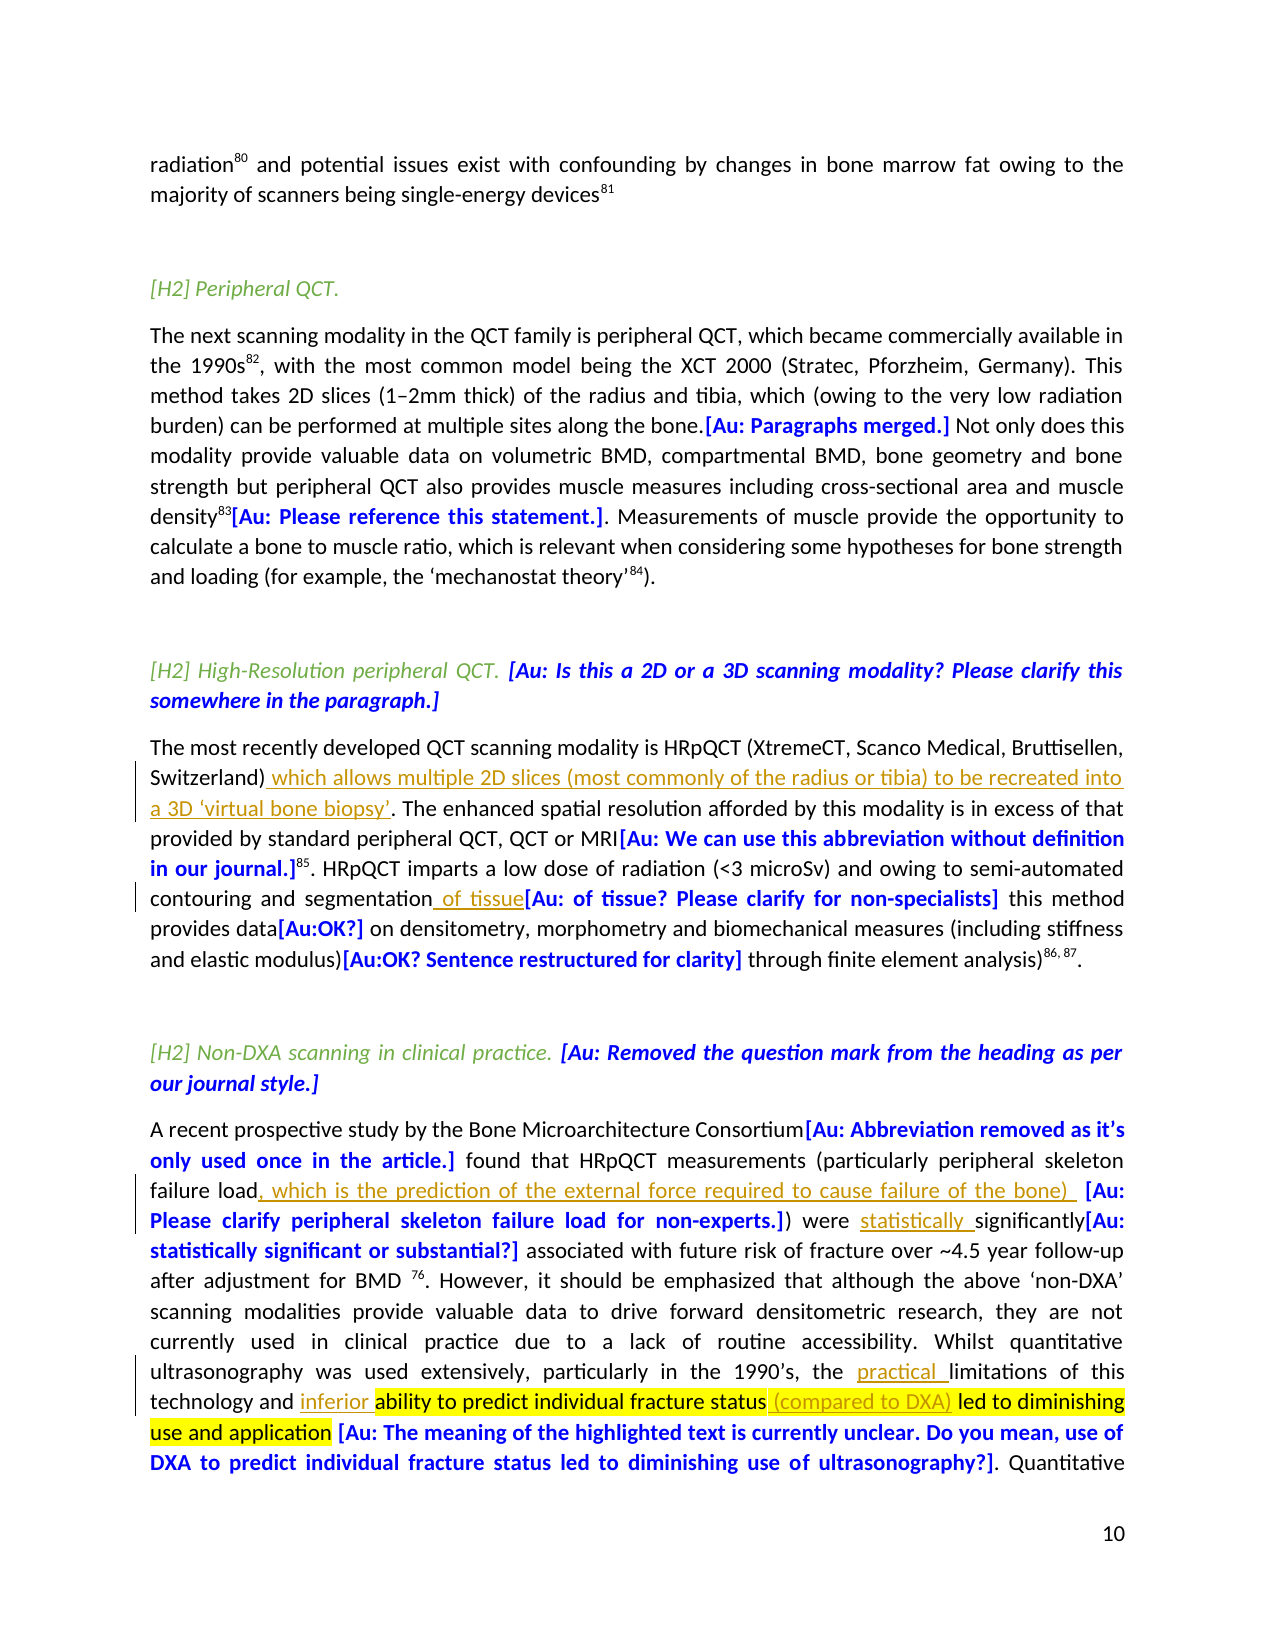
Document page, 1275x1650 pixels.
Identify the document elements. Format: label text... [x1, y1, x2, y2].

text [H2] High-Resolution peripheral QCT. [Au: Is this a 2D or a 3D scanning modality? Please clarify this somewhere in the paragraph.] [150, 656, 1125, 714]
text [150, 1116, 1125, 1476]
text The most recently developed QCT scanning modality is HRpQCT (XtremeCT, Scanco Medical, Bruttisellen, Switzerland). The enhanced spatial resolution afforded by this modality is in excess of that provided by standard peripheral QCT, QCT or MRI[Au: We can use this abbreviation without definition in our journal.]85. HRpQCT imparts a low dose of radiation (<3 microSv) and owing to semi-automated contouring and segmentation[Au: of tissue? Please clarify for non-specialists] this method provides data[Au:OK?] on densitometry, morphometry and biomechanical measures (including stiffness and elastic modulus)[Au:OK? Sentence restructured for clarity] through finite element analysis)86, 87. [150, 733, 1125, 973]
text The next scanning modality in the QCT family is peripheral QCT, which became commercially available in the 1990s82, with the most common model being the XCT 2000 (Stratec, Pforzheim, Germany). This method takes 2D slices (1–2mm thick) of the radius and tibia, which (owing to the very low radiation burden) can be performed at multiple sites along the bone.[Au: Paragraphs merged.] Not only does this modality provide valuable data on volumetric BMD, compartmental BMD, bone geometry and bone strength but peripheral QCT also provides muscle measures including cross-sectional area and muscle density83[Au: Please reference this statement.]. Measurements of muscle provide the opportunity to calculate a bone to muscle ratio, which is relevant when considering some hypotheses for bone strength and loading (for example, the ‘mechanostat theory’84). [150, 321, 1125, 591]
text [150, 150, 1125, 208]
text [H2] Non-DXA scanning in clinical practice. [Au: Removed the question mark from the heading as per our journal style.] [150, 1038, 1125, 1097]
text [H2] Peripheral QCT. [150, 274, 1125, 302]
